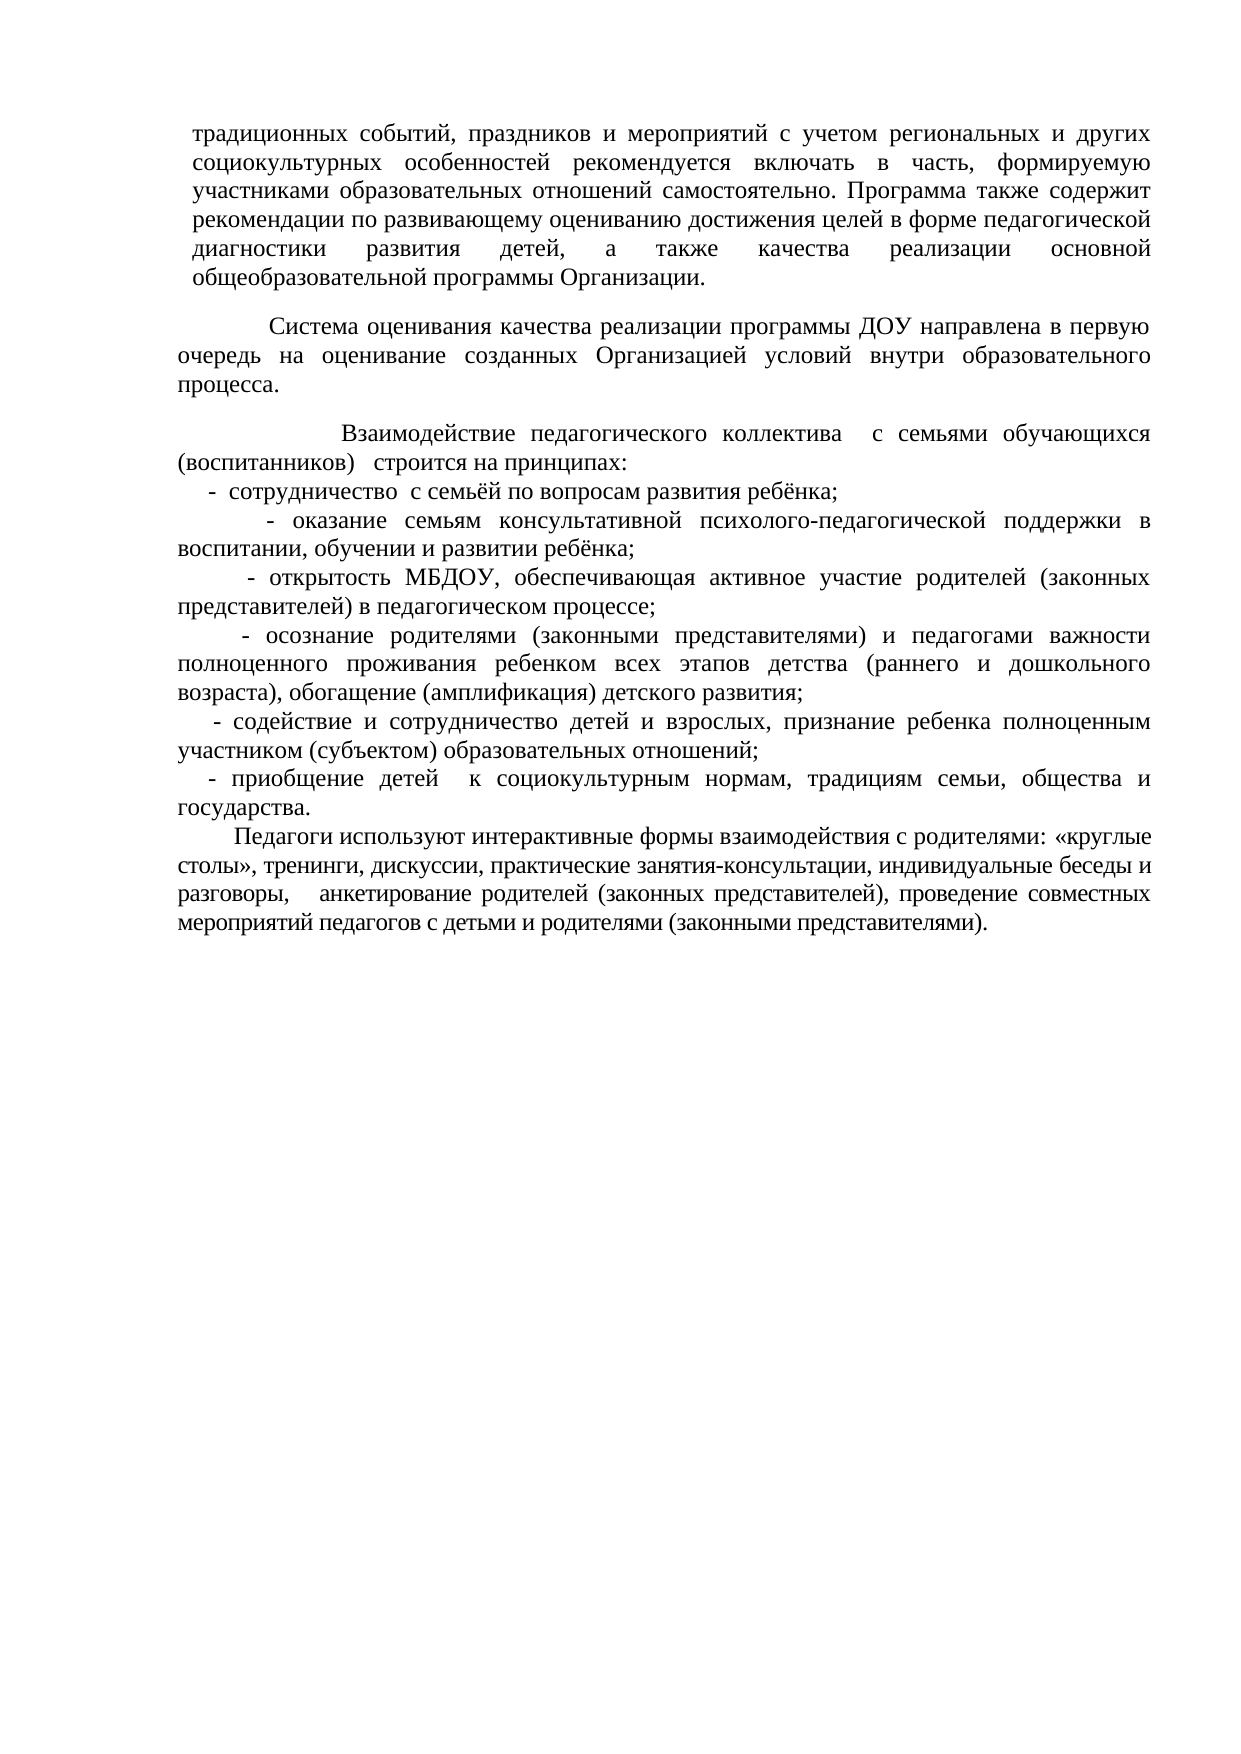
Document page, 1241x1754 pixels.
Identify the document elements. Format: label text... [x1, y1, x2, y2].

subtitle Взаимодействие педагогического коллектива с семьями обучающихся (воспитанников) строится на принципах: [177, 418, 1152, 476]
text - приобщение детей к социокультурным нормам, традициям семьи, общества и государства. [177, 763, 1152, 821]
text - сотрудничество с семьёй по вопросам развития ребёнка; [133, 476, 1152, 505]
text Педагоги используют интерактивные формы взаимодействия с родителями: «круглые столы», тренинги, дискуссии, практические занятия-консультации, индивидуальные беседы и разговоры, анкетирование родителей (законных представителей), проведение совместных мероприятий педагогов с детьми и родителями (законными представителями). [177, 821, 1152, 936]
text - оказание семьям консультативной психолого-педагогической поддержки в воспитании, обучении и развитии ребёнка; [177, 505, 1152, 562]
text - открытость МБДОУ, обеспечивающая активное участие родителей (законных представителей) в педагогическом процессе; [177, 562, 1152, 620]
text - содействие и сотрудничество детей и взрослых, признание ребенка полноценным участником (субъектом) образовательных отношений; [177, 706, 1152, 763]
text - осознание родителями (законными представителями) и педагогами важности полноценного проживания ребенком всех этапов детства (раннего и дошкольного возраста), обогащение (амплификация) детского развития; [177, 620, 1152, 706]
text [192, 118, 1152, 291]
text Система оценивания качества реализации программы ДОУ направлена в первую очередь на оценивание созданных Организацией условий внутри образовательного процесса. [177, 311, 1152, 398]
